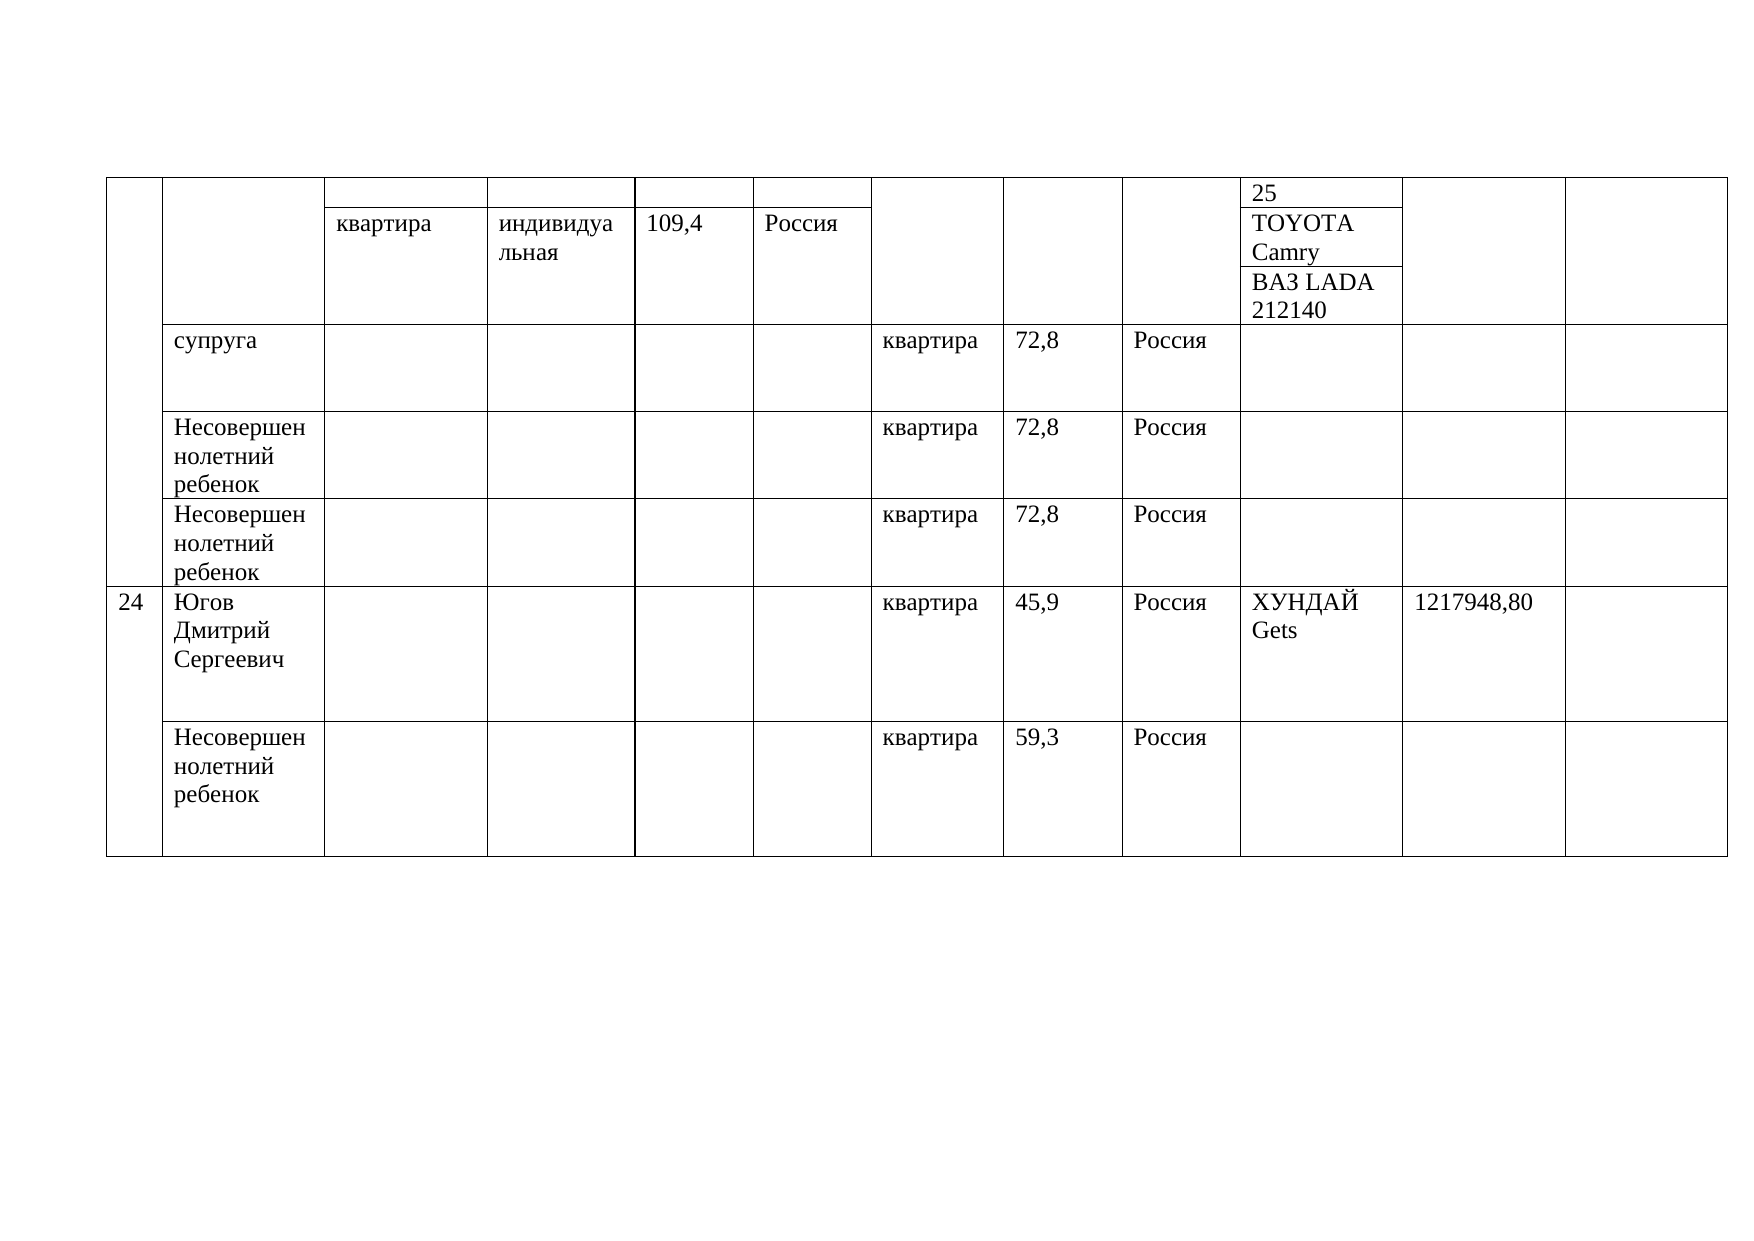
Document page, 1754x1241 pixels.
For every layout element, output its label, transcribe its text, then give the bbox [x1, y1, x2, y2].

table_cell [488, 325, 634, 411]
table_cell ХУНДАЙ Gets [1241, 587, 1402, 721]
table_cell 1217948,80 [1403, 587, 1565, 721]
table_cell [488, 499, 634, 586]
table_cell [1241, 722, 1402, 856]
table_cell [1403, 722, 1565, 856]
table_cell [636, 499, 753, 586]
table_cell [488, 412, 634, 498]
table_cell Россия [1123, 587, 1240, 721]
table_cell Россия [1123, 499, 1240, 586]
table_cell 109,4 [636, 208, 753, 324]
table_cell индивидуальная [488, 208, 634, 324]
table_cell Югов Дмитрий Сергеевич [163, 587, 324, 721]
table_cell [1566, 412, 1727, 498]
table_cell [754, 722, 871, 856]
table_cell квартира [325, 208, 487, 324]
table_cell Несовершеннолетний ребенок [163, 412, 324, 498]
table_cell [754, 412, 871, 498]
table_cell квартира [872, 325, 1003, 411]
table_cell [488, 722, 634, 856]
table_cell 45,9 [1004, 587, 1122, 721]
table_cell [754, 499, 871, 586]
table_cell 59,3 [1004, 722, 1122, 856]
table_cell [1566, 325, 1727, 411]
table_cell [754, 587, 871, 721]
table_cell [1566, 499, 1727, 586]
table_cell [1566, 587, 1727, 721]
table_cell Несовершеннолетний ребенок [163, 499, 324, 586]
table_cell квартира [872, 587, 1003, 721]
table_cell [636, 587, 753, 721]
table_cell [636, 412, 753, 498]
table_cell [1241, 412, 1402, 498]
table_cell Несовершеннолетний ребенок [163, 722, 324, 856]
table_cell TOYOTA Camry [1241, 208, 1402, 266]
table_cell [1403, 412, 1565, 498]
table_cell [754, 325, 871, 411]
table_cell [325, 499, 487, 586]
table_cell 72,8 [1004, 499, 1122, 586]
table_cell [636, 722, 753, 856]
table_cell [1241, 499, 1402, 586]
table_cell [325, 722, 487, 856]
table_cell 24 [107, 587, 162, 856]
table_cell квартира [872, 499, 1003, 586]
table_cell 72,8 [1004, 325, 1122, 411]
table_cell [325, 325, 487, 411]
table_cell Россия [1123, 722, 1240, 856]
table_cell [325, 412, 487, 498]
table_cell [325, 587, 487, 721]
table_cell [1566, 722, 1727, 856]
table_cell Россия [1123, 412, 1240, 498]
table_cell Infinity EX-25 [1241, 178, 1402, 207]
table_cell [1403, 499, 1565, 586]
table_cell [1403, 325, 1565, 411]
table_cell [1241, 325, 1402, 411]
table_cell супруга [163, 325, 324, 411]
table_cell Россия [1123, 325, 1240, 411]
table_cell [636, 325, 753, 411]
table_cell [488, 587, 634, 721]
table_cell квартира [872, 722, 1003, 856]
table_cell 72,8 [1004, 412, 1122, 498]
table_cell квартира [872, 412, 1003, 498]
table_cell ВАЗ LADA 212140 [1241, 267, 1402, 324]
table_cell Россия [754, 208, 871, 324]
